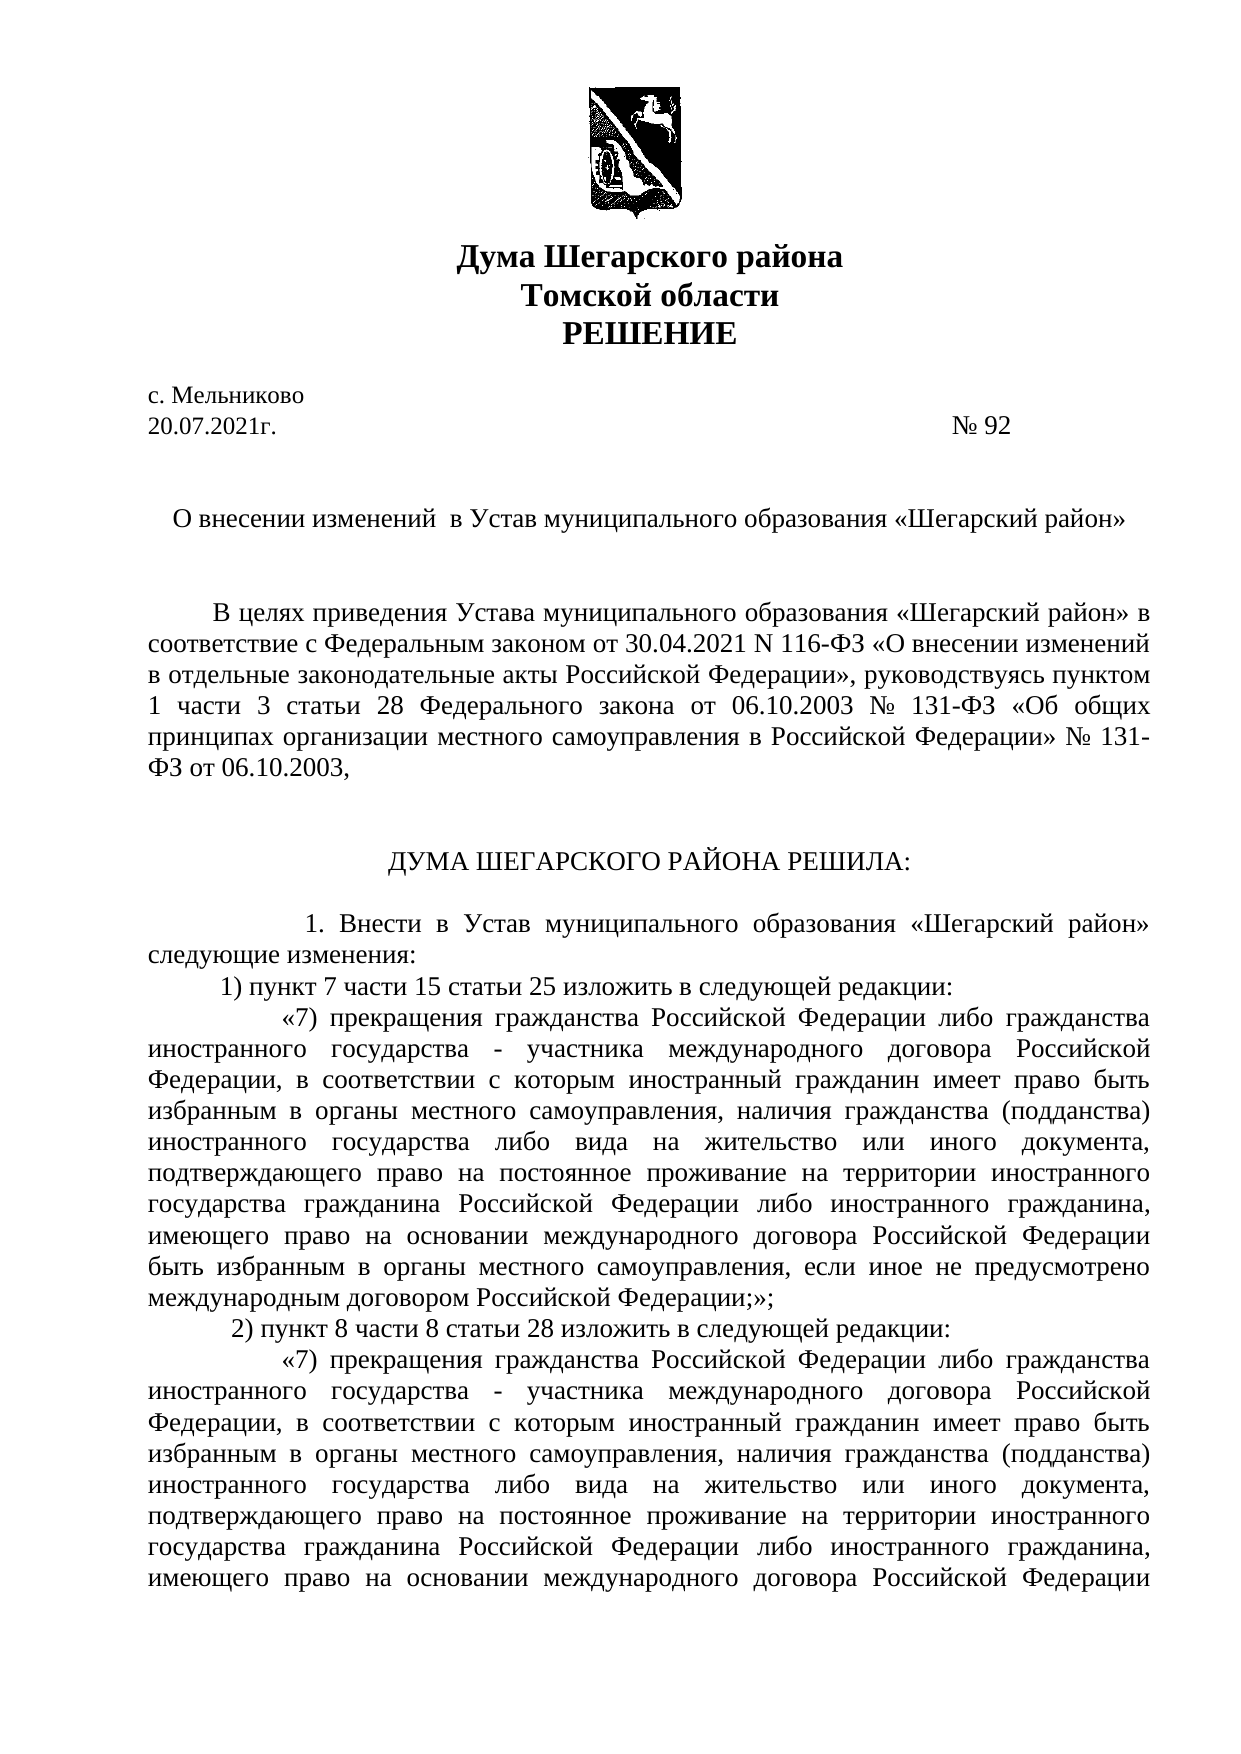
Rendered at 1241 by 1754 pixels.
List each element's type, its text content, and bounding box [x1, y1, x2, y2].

text О внесении изменений в Устав муниципального образования «Шегарский район» [148, 502, 1152, 533]
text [148, 1343, 1152, 1592]
text с. Мельниково [148, 380, 1152, 409]
text 20.07.2021г. № 92 [148, 409, 1152, 440]
text Томской области [148, 275, 1152, 313]
text 1) пункт 7 части 15 статьи 25 изложить в следующей редакции: [148, 969, 1152, 1001]
text Дума Шегарского района [148, 236, 1152, 275]
picture [588, 87, 683, 220]
text «7) прекращения гражданства Российской Федерации либо гражданства иностранного государства - участника международного договора Российской Федерации, в соответствии с которым иностранный гражданин имеет право быть избранным в органы местного самоуправления, наличия гражданства (подданства) иностранного государства либо вида на жительство или иного документа, подтверждающего право на постоянное проживание на территории иностранного государства гражданина Российской Федерации либо иностранного гражданина, имеющего право на основании международного договора Российской Федерации быть избранным в органы местного самоуправления, если иное не предусмотрено международным договором Российской Федерации;»; [148, 1001, 1152, 1312]
text РЕШЕНИЕ [148, 313, 1152, 351]
text В целях приведения Устава муниципального образования «Шегарский район» в соответствие с Федеральным законом от 30.04.2021 N 116-ФЗ «О внесении изменений в отдельные законодательные акты Российской Федерации», руководствуясь пунктом 1 части 3 статьи 28 Федерального закона от 06.10.2003 № 131-ФЗ «Об общих принципах организации местного самоуправления в Российской Федерации» № 131-ФЗ от 06.10.2003, [148, 596, 1152, 783]
text ДУМА ШЕГАРСКОГО РАЙОНА РЕШИЛА: [148, 845, 1152, 876]
text 2) пункт 8 части 8 статьи 28 изложить в следующей редакции: [148, 1312, 1152, 1343]
text 1. Внести в Устав муниципального образования «Шегарский район» следующие изменения: [148, 907, 1152, 969]
